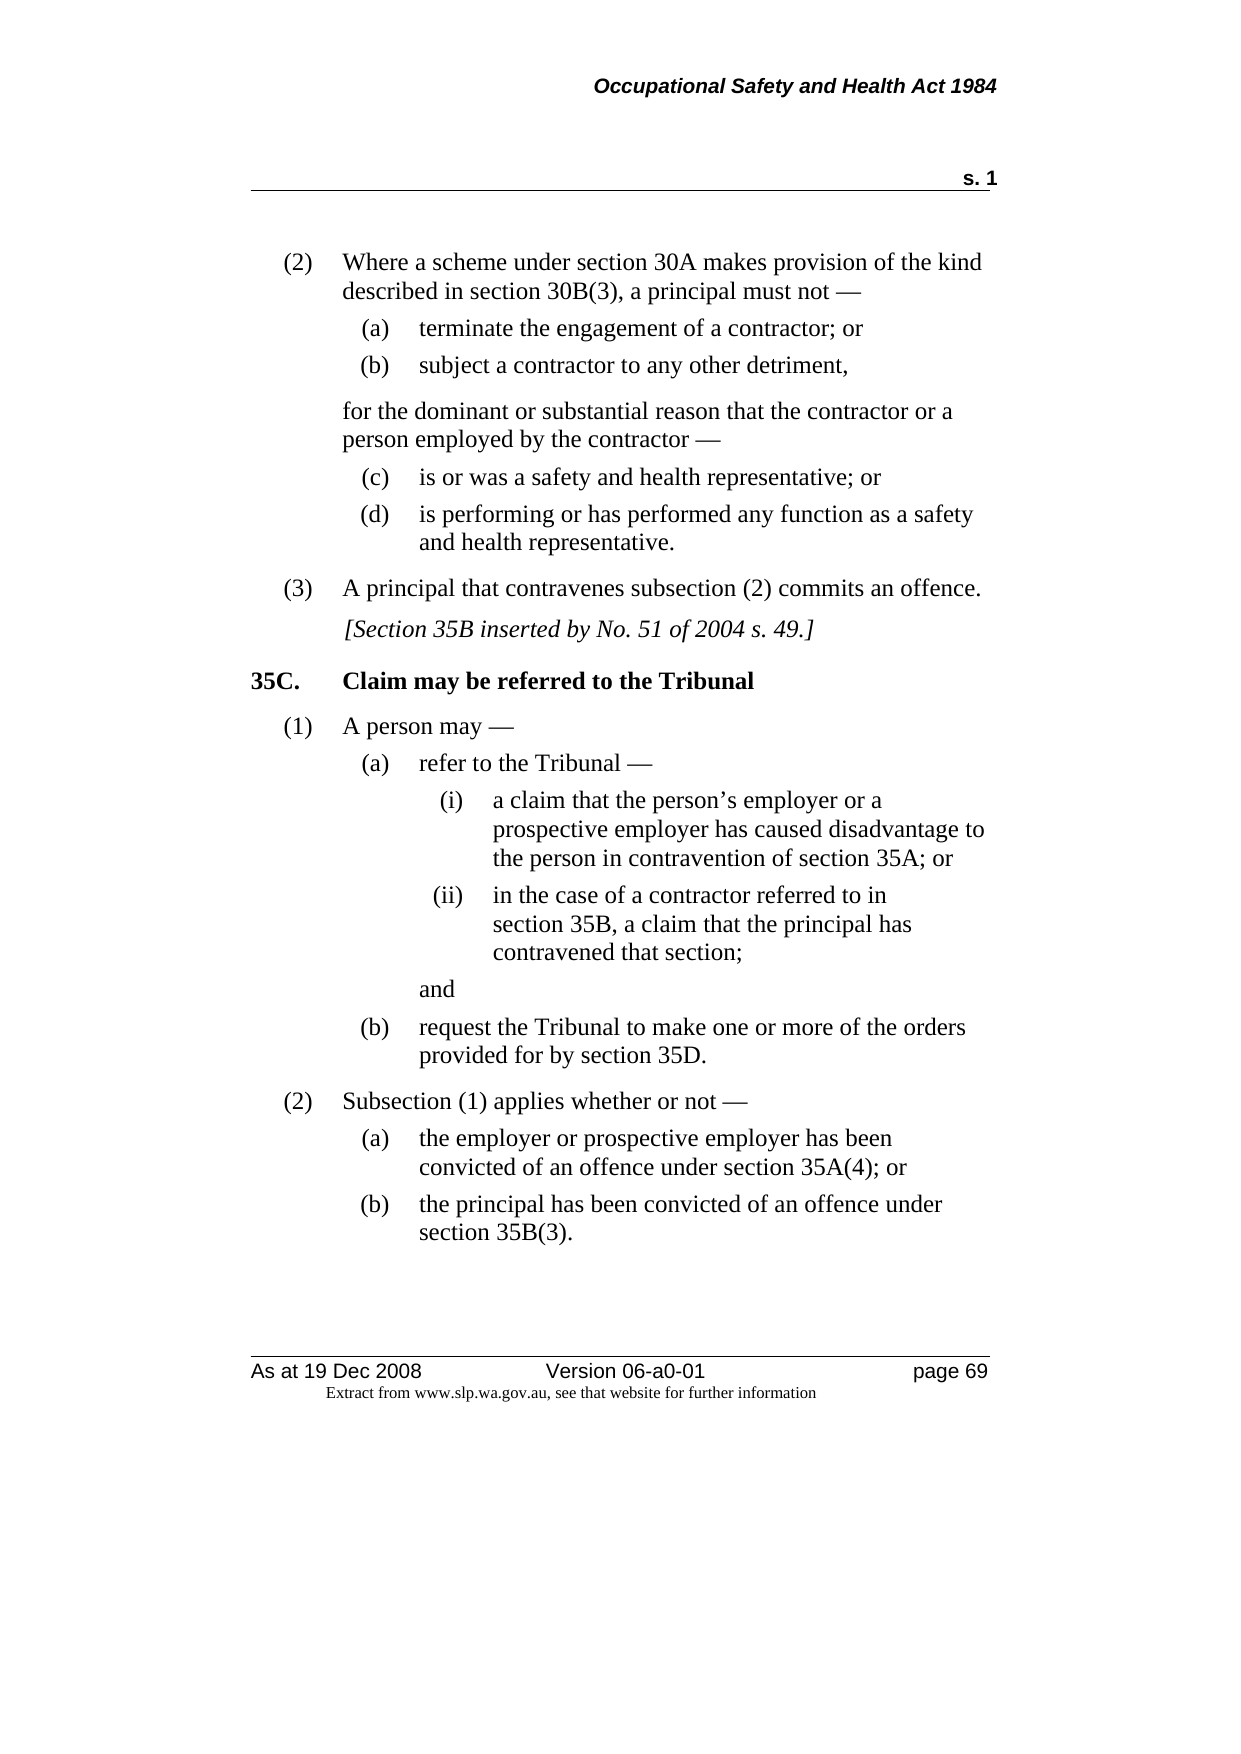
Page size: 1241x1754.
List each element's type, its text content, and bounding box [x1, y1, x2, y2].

text (i) a claim that the person’s employer or a prospective employer has caused disadvantage to the person in contravention of section 35A; or [251, 785, 990, 872]
text (ii) in the case of a contractor referred to in section 35B, a claim that the principal has contravened that section; [251, 880, 990, 966]
text (3) A principal that contravenes subsection (2) commits an offence. [251, 573, 990, 602]
text (b) request the Tribunal to make one or more of the orders provided for by section 35D. [251, 1012, 990, 1069]
text [Section 35B inserted by No. 51 of 2004 s. 49.] [251, 614, 990, 643]
text (2) Subsection (1) applies whether or not — [251, 1086, 990, 1114]
text (1) A person may — [251, 711, 990, 740]
text (a) refer to the Tribunal — [251, 748, 990, 777]
subtitle 35C. Claim may be referred to the Tribunal [251, 666, 990, 694]
text and [251, 974, 990, 1003]
text for the dominant or substantial reason that the contractor or a person employed by the contractor — [251, 396, 990, 453]
text (b) the principal has been convicted of an offence under section 35B(3). [251, 1189, 990, 1246]
text (c) is or was a safety and health representative; or [251, 462, 990, 490]
text (a) the employer or prospective employer has been convicted of an offence under section 35A(4); or [251, 1123, 990, 1180]
text (b) subject a contractor to any other detriment, [251, 350, 990, 379]
text (a) terminate the engagement of a contractor; or [251, 313, 990, 342]
text (2) Where a scheme under section 30A makes provision of the kind described in section 30B(3), a principal must not — [251, 247, 990, 305]
text (d) is performing or has performed any function as a safety and health representative. [251, 499, 990, 556]
